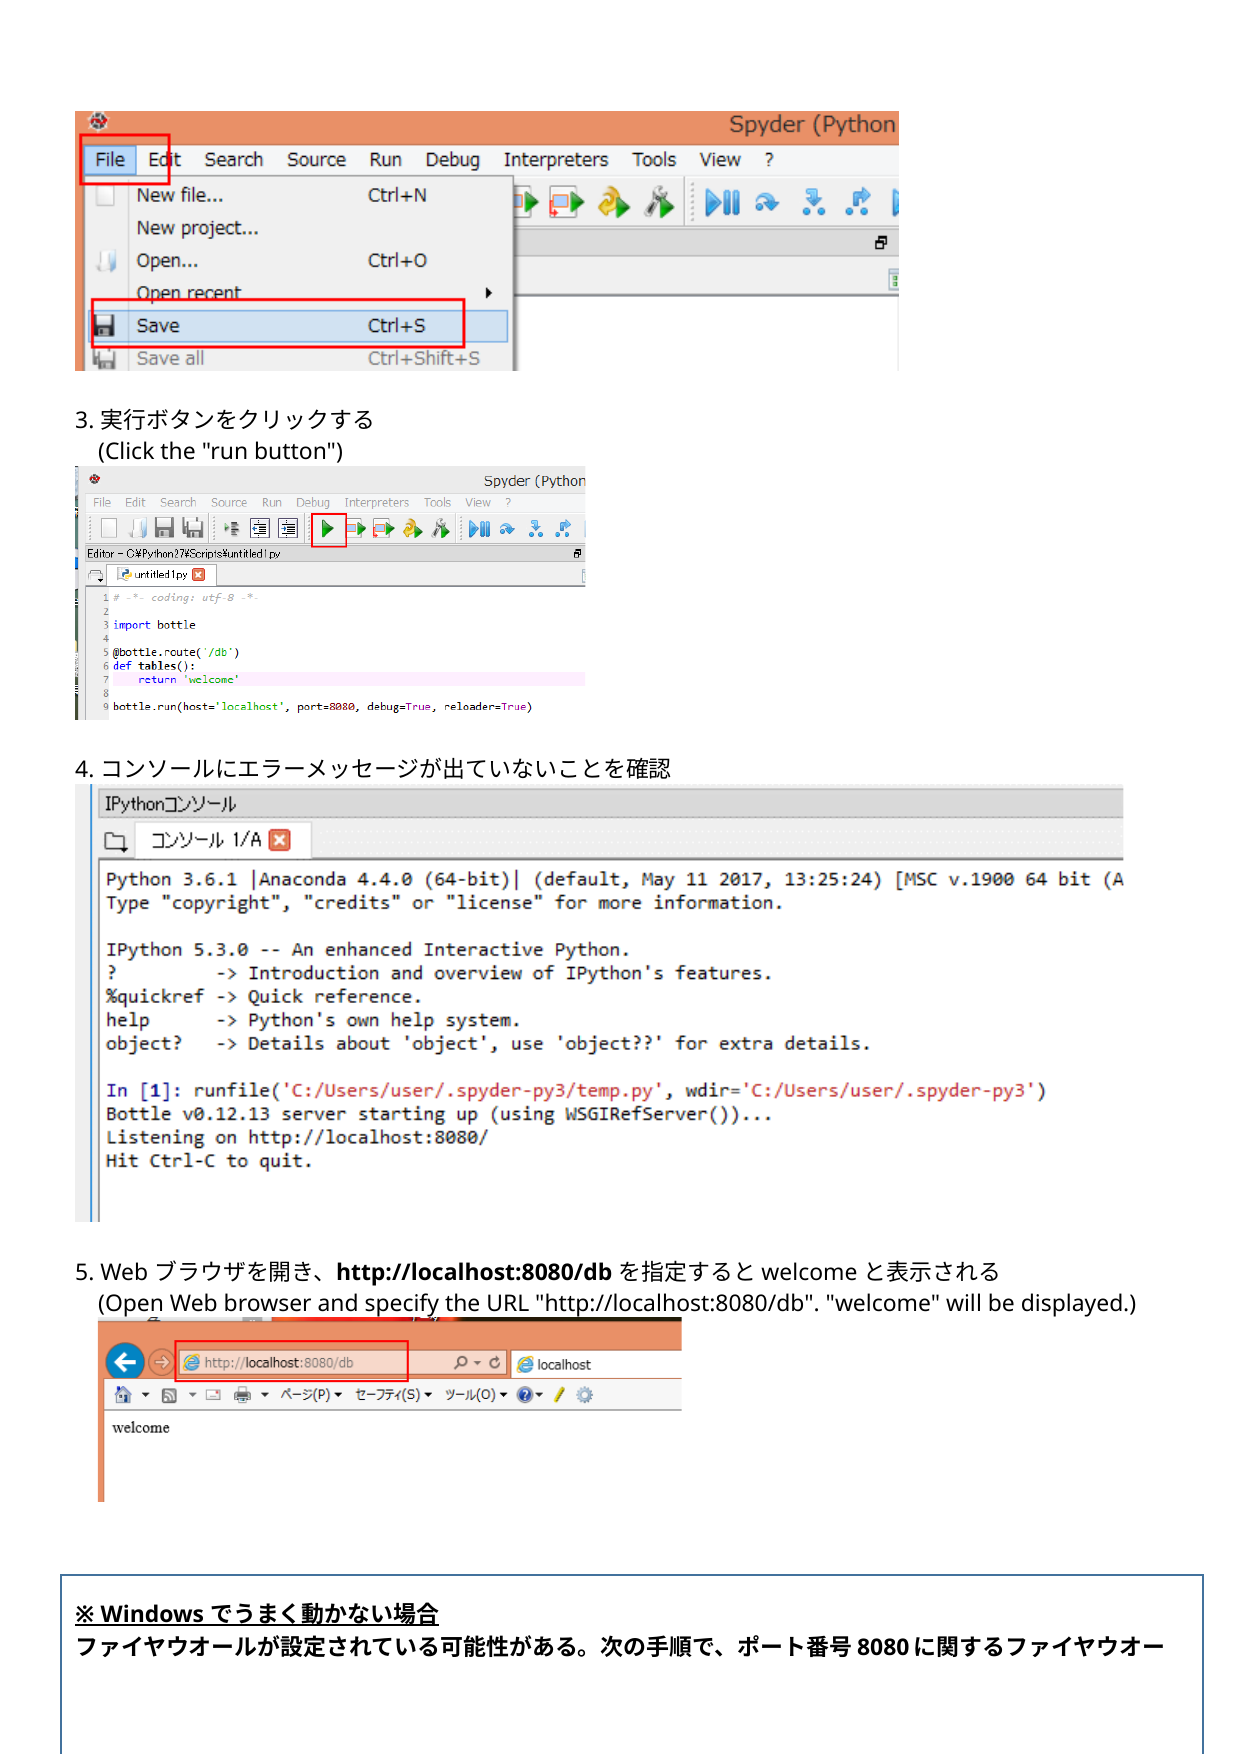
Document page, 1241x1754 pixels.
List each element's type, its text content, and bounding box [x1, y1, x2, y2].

text (Click the "run button") [75, 435, 1165, 467]
picture [97, 1317, 682, 1502]
picture [75, 111, 899, 371]
picture [75, 784, 1124, 1222]
text (Open Web browser and specify the URL "http://localhost:8080/db". "welcome" will be displayed.) [75, 1287, 1165, 1318]
text ※ Windows でうまく動かない場合 [75, 1596, 1165, 1629]
text 3. 実行ボタンをクリックする [75, 402, 1165, 435]
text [75, 1629, 1165, 1662]
text 4. コンソールにエラーメッセージが出ていないことを確認 [75, 751, 1165, 784]
text 5. Web ブラウザを開き、http://localhost:8080/db を指定すると welcome と表示される [75, 1253, 1165, 1287]
picture [75, 466, 586, 720]
